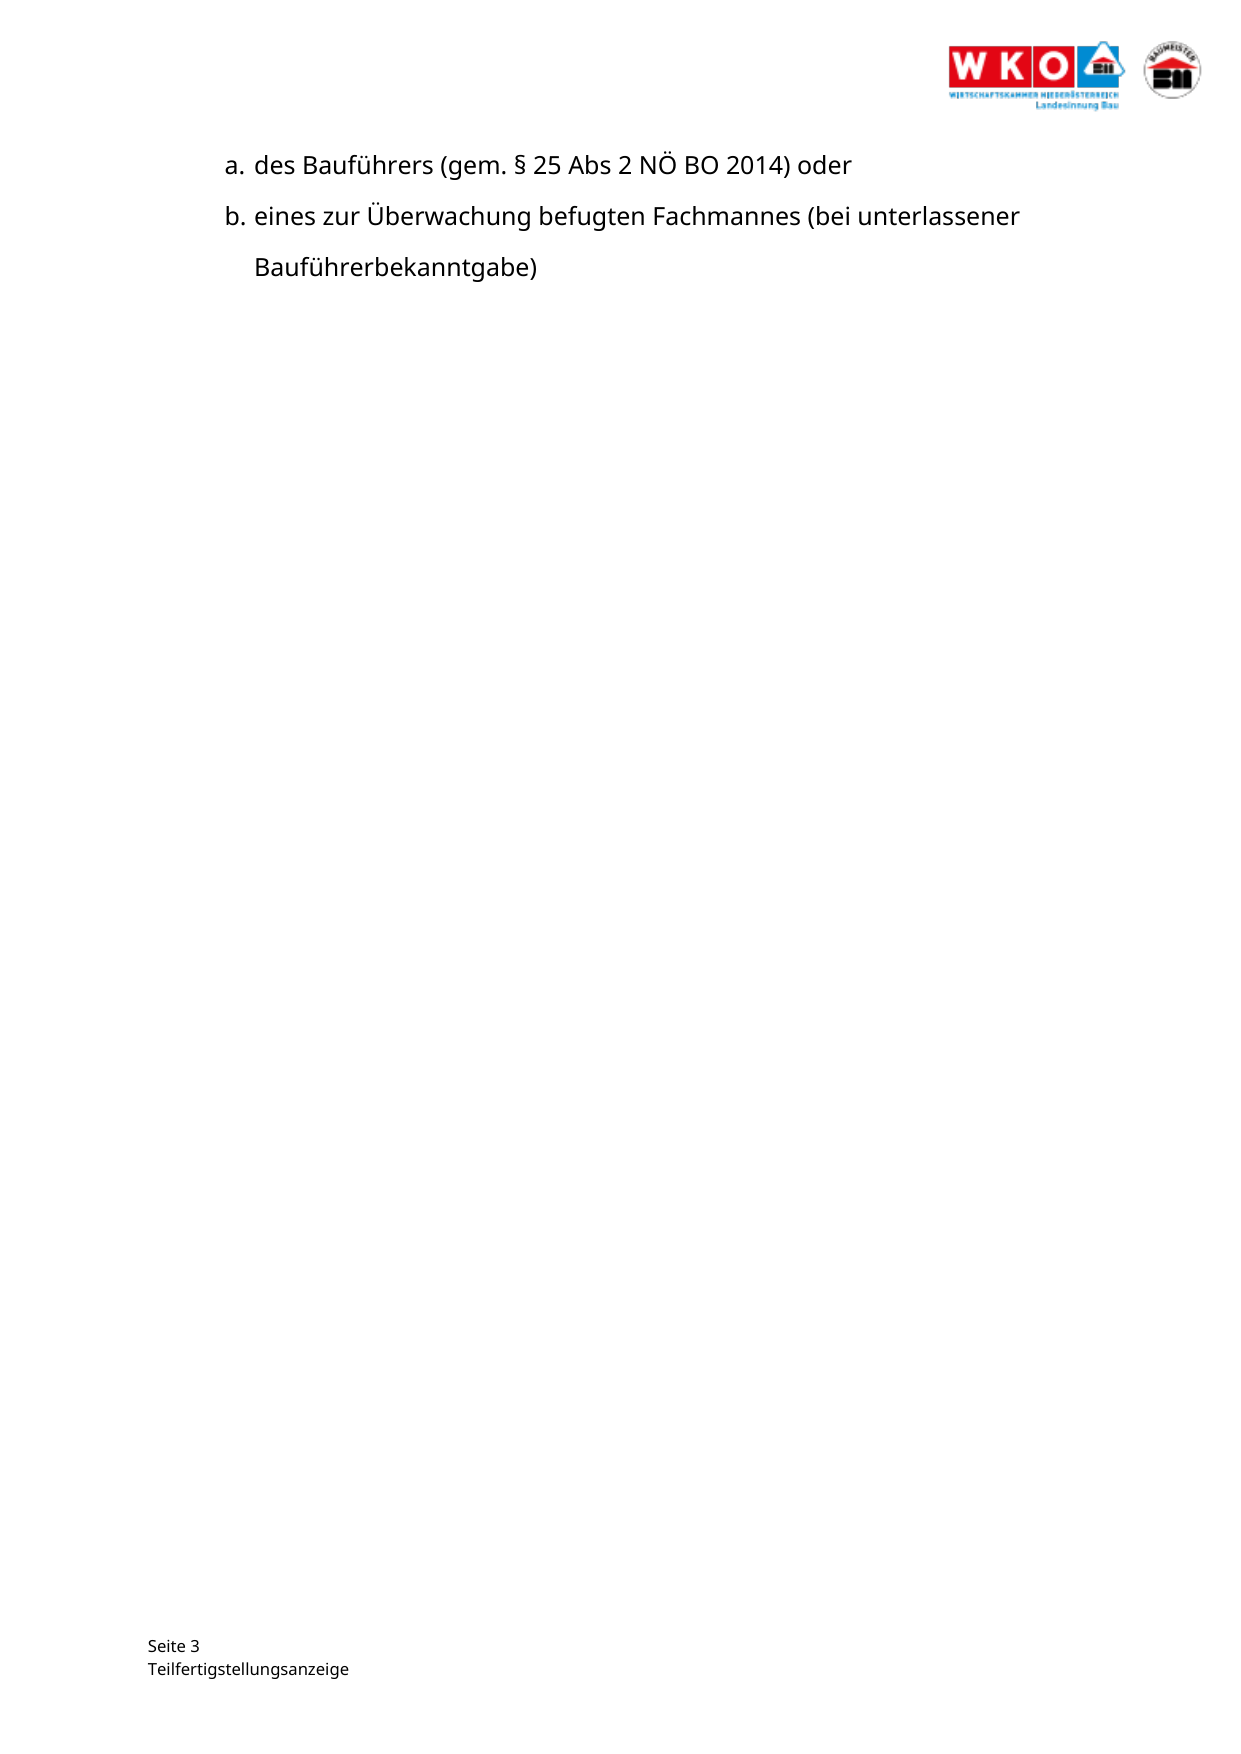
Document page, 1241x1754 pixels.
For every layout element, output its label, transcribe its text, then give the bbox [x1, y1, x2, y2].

list des Bauführers (gem. § 25 Abs 2 NÖ BO 2014) oder [224, 148, 1093, 182]
list eines zur Überwachung befugten Fachmannes (bei unterlassener Bauführerbekanntgabe) [224, 199, 1093, 284]
